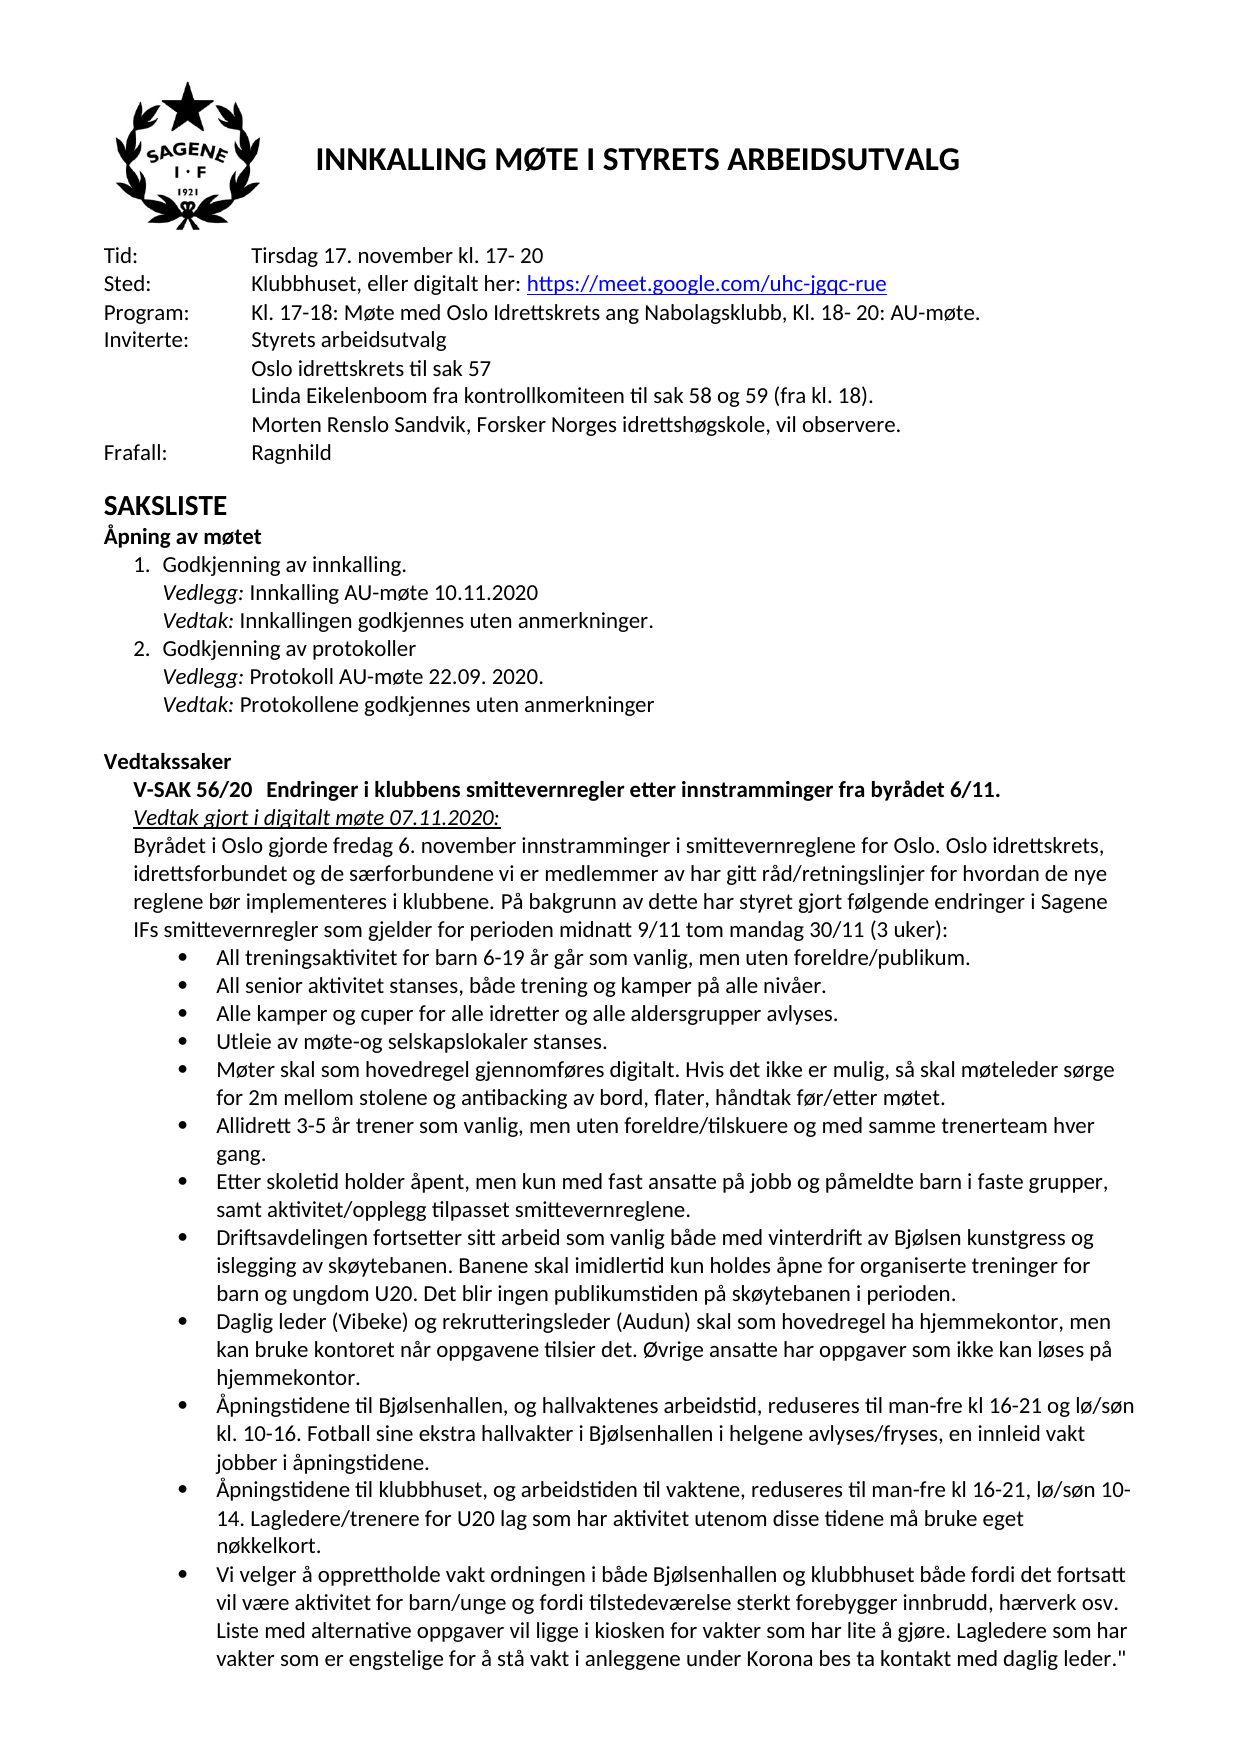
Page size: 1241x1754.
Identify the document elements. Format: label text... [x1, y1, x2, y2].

text Program: Kl. 17-18: Møte med Oslo Idrettskrets ang Nabolagsklubb, Kl. 18- 20: AU-møte. [103, 298, 1138, 326]
list All treningsaktivitet for barn 6-19 år går som vanlig, men uten foreldre/publikum. [178, 943, 1138, 971]
list Utleie av møte-og selskapslokaler stanses. [178, 1027, 1138, 1055]
text Vedtak: Protokollene godkjennes uten anmerkninger [162, 690, 1138, 718]
list Åpningstidene til Bjølsenhallen, og hallvaktenes arbeidstid, reduseres til man-fre kl 16-21 og lø/søn kl. 10-16. Fotball sine ekstra hallvakter i Bjølsenhallen i helgene avlyses/fryses, en innleid vakt jobber i åpningstidene. [178, 1392, 1138, 1476]
picture [103, 73, 272, 242]
list Etter skoletid holder åpent, men kun med fast ansatte på jobb og påmeldte barn i faste grupper, samt aktivitet/opplegg tilpasset smittevernreglene. [178, 1167, 1138, 1223]
list Møter skal som hovedregel gjennomføres digitalt. Hvis det ikke er mulig, så skal møteleder sørge for 2m mellom stolene og antibacking av bord, flater, håndtak før/etter møtet. [178, 1055, 1138, 1111]
text Vedtak: Innkallingen godkjennes uten anmerkninger. [162, 606, 1138, 634]
subtitle SAKSLISTE [103, 487, 1138, 522]
text Vedtak gjort i digitalt møte 07.11.2020: [133, 803, 1138, 831]
list Godkjenning av innkalling. [133, 550, 1138, 578]
text Inviterte: Styrets arbeidsutvalg [103, 326, 1138, 354]
text Vedlegg: Protokoll AU-møte 22.09. 2020. [162, 662, 1138, 690]
text Frafall: Ragnhild [103, 438, 1138, 466]
list Alle kamper og cuper for alle idretter og alle aldersgrupper avlyses. [178, 999, 1138, 1027]
list Driftsavdelingen fortsetter sitt arbeid som vanlig både med vinterdrift av Bjølsen kunstgress og islegging av skøytebanen. Banene skal imidlertid kun holdes åpne for organiserte treninger for barn og ungdom U20. Det blir ingen publikumstiden på skøytebanen i perioden. [178, 1223, 1138, 1307]
text Oslo idrettskrets til sak 57 [103, 354, 1138, 382]
list Daglig leder (Vibeke) og rekrutteringsleder (Audun) skal som hovedregel ha hjemmekontor, men kan bruke kontoret når oppgavene tilsier det. Øvrige ansatte har oppgaver som ikke kan løses på hjemmekontor. [178, 1307, 1138, 1392]
text Byrådet i Oslo gjorde fredag 6. november innstramminger i smittevernreglene for Oslo. Oslo idrettskrets, idrettsforbundet og de særforbundene vi er medlemmer av har gitt råd/retningslinjer for hvordan de nye reglene bør implementeres i klubbene. På bakgrunn av dette har styret gjort følgende endringer i Sagene IFs smittevernregler som gjelder for perioden midnatt 9/11 tom mandag 30/11 (3 uker): [133, 831, 1138, 943]
list Åpningstidene til klubbhuset, og arbeidstiden til vaktene, reduseres til man-fre kl 16-21, lø/søn 10-14. Lagledere/trenere for U20 lag som har aktivitet utenom disse tidene må bruke eget nøkkelkort. [178, 1476, 1138, 1560]
list Vi velger å opprettholde vakt ordningen i både Bjølsenhallen og klubbhuset både fordi det fortsatt vil være aktivitet for barn/unge og fordi tilstedeværelse sterkt forebygger innbrudd, hærverk osv. Liste med alternative oppgaver vil ligge i kiosken for vakter som har lite å gjøre. Lagledere som har vakter som er engstelige for å stå vakt i anleggene under Korona bes ta kontakt med daglig leder." [178, 1560, 1138, 1672]
list Allidrett 3-5 år trener som vanlig, men uten foreldre/tilskuere og med samme trenerteam hver gang. [178, 1111, 1138, 1167]
list Endringer i klubbens smittevernregler etter innstramminger fra byrådet 6/11. [133, 775, 1138, 803]
list All senior aktivitet stanses, både trening og kamper på alle nivåer. [178, 971, 1138, 999]
text Tid: Tirsdag 17. november kl. 17- 20 [103, 242, 1138, 269]
text Åpning av møtet [103, 522, 1138, 550]
text Vedtakssaker [103, 747, 1138, 775]
text Morten Renslo Sandvik, Forsker Norges idrettshøgskole, vil observere. [177, 410, 1138, 438]
text Linda Eikelenboom fra kontrollkomiteen til sak 58 og 59 (fra kl. 18). [177, 382, 1138, 410]
text Sted: Klubbhuset, eller digitalt her: https://meet.google.com/uhc-jgqc-rue [103, 269, 1138, 298]
list Godkjenning av protokoller [133, 634, 1138, 662]
text Vedlegg: Innkalling AU-møte 10.11.2020 [162, 578, 1138, 606]
